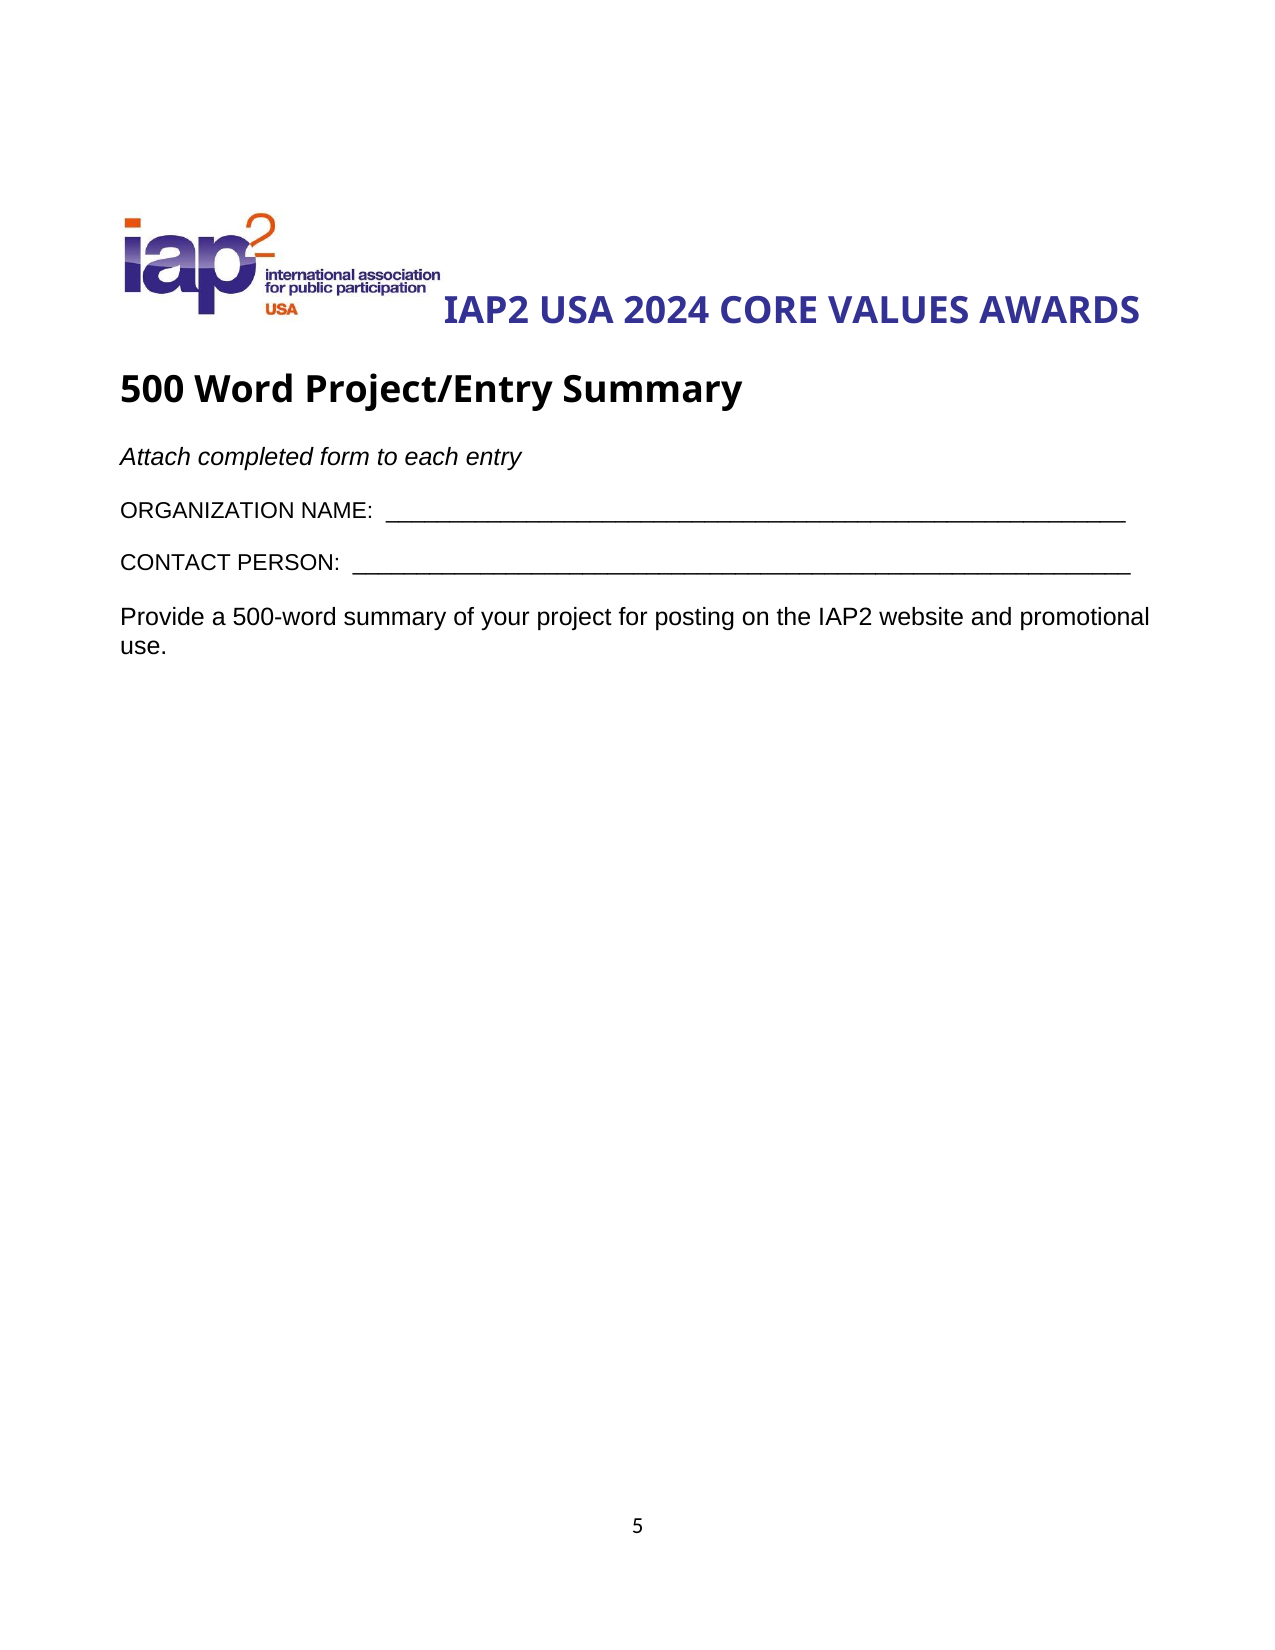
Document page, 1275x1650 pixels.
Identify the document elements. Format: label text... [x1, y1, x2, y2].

text 500 Word Project/Entry Summary [120, 362, 1155, 413]
text CONTACT PERSON: _____________________________________________________________ [120, 549, 1155, 576]
text Provide a 500-word summary of your project for posting on the IAP2 website and promotional use. [120, 602, 1155, 659]
picture [120, 210, 444, 323]
text ORGANIZATION NAME: __________________________________________________________ [120, 497, 1155, 523]
text Attach completed form to each entry [120, 441, 1155, 470]
